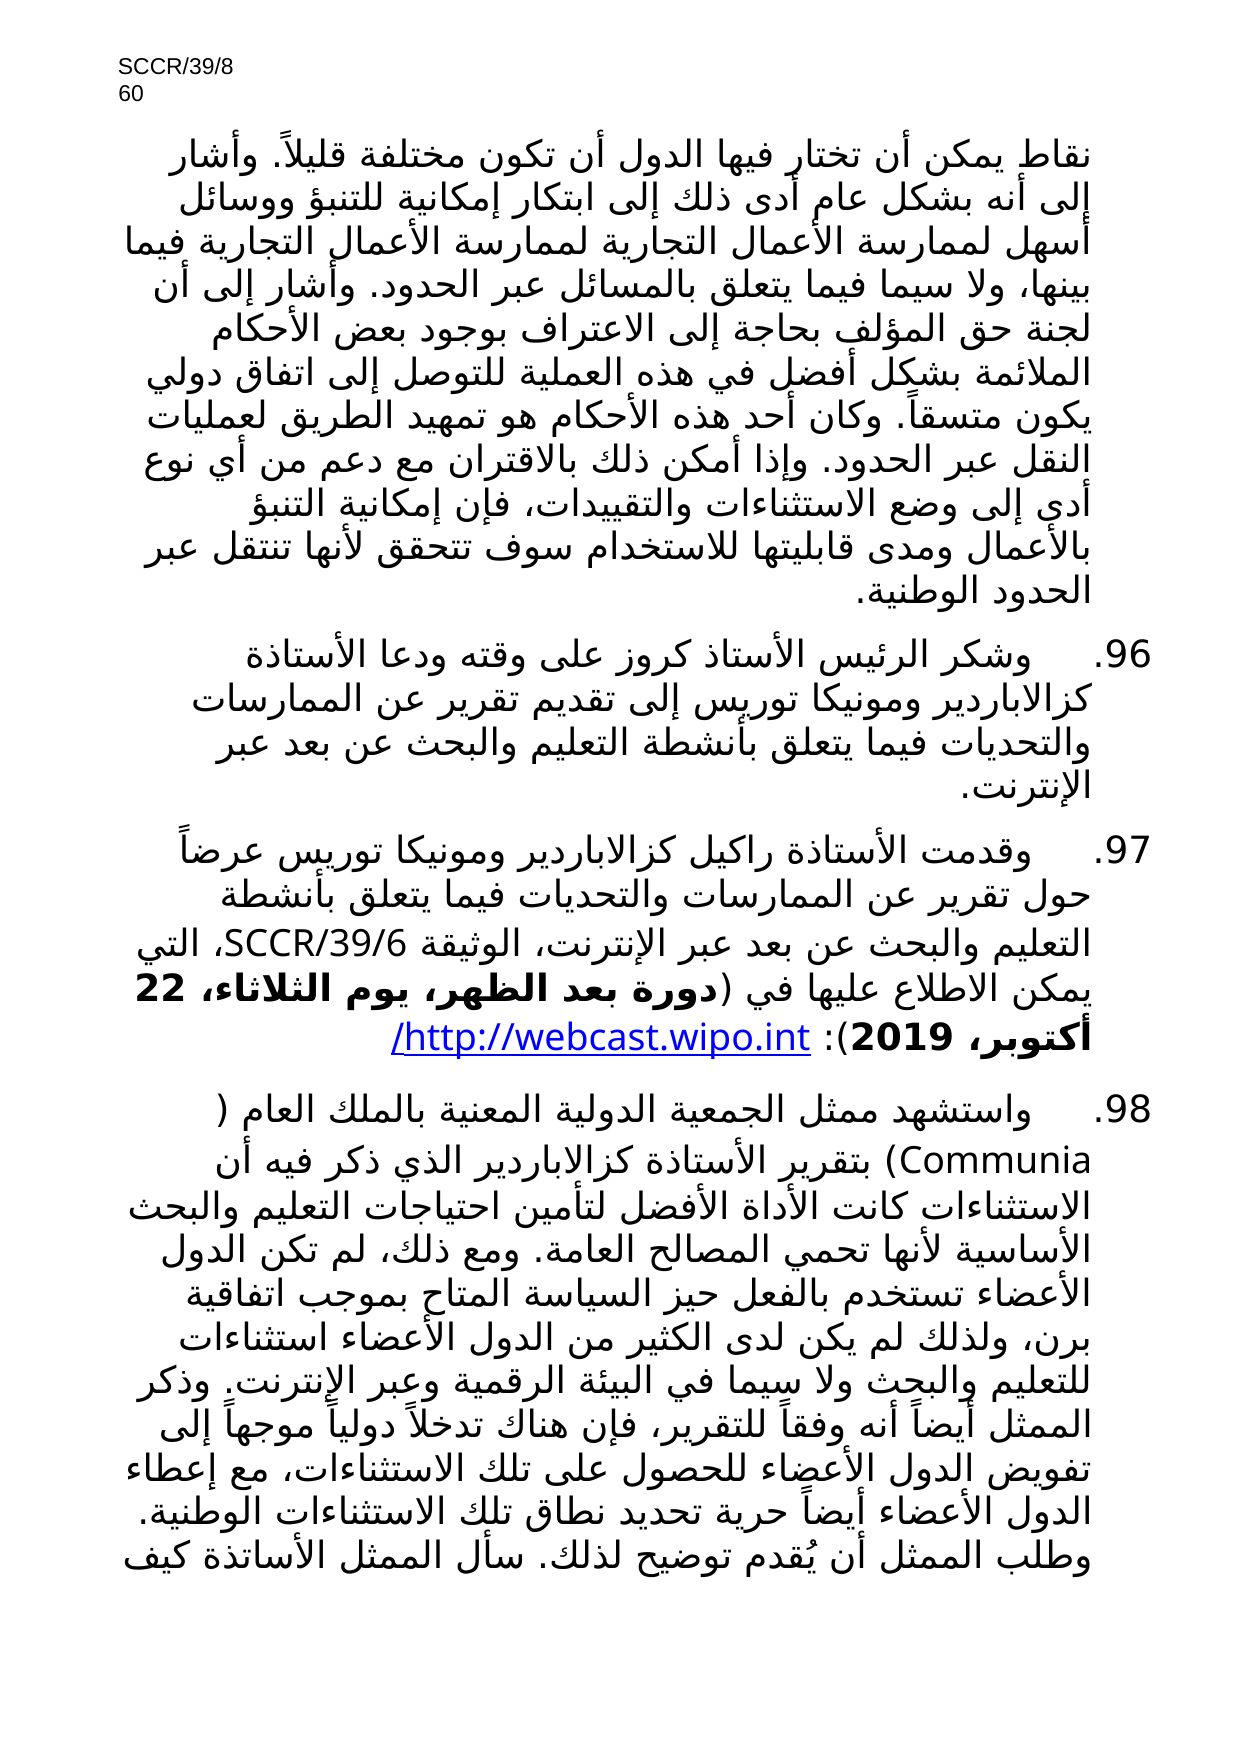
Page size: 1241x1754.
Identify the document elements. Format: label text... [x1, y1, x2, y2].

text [118, 132, 1092, 612]
text وشكر الرئيس الأستاذ كروز على وقته ودعا الأستاذة كزالاباردير ومونيكا توريس إلى تقديم تقرير عن الممارسات والتحديات فيما يتعلق بأنشطة التعليم والبحث عن بعد عبر الإنترنت. [118, 633, 1092, 808]
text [118, 1082, 1092, 1577]
text وقدمت الأستاذة راكيل كزالاباردير ومونيكا توريس عرضاً حول تقرير عن الممارسات والتحديات فيما يتعلق بأنشطة التعليم والبحث عن بعد عبر الإنترنت، الوثيقة SCCR/39/6، التي يمكن الاطلاع عليها في (دورة بعد الظهر، يوم الثلاثاء، 22 أكتوبر، 2019): http://webcast.wipo.int/ [118, 828, 1092, 1062]
